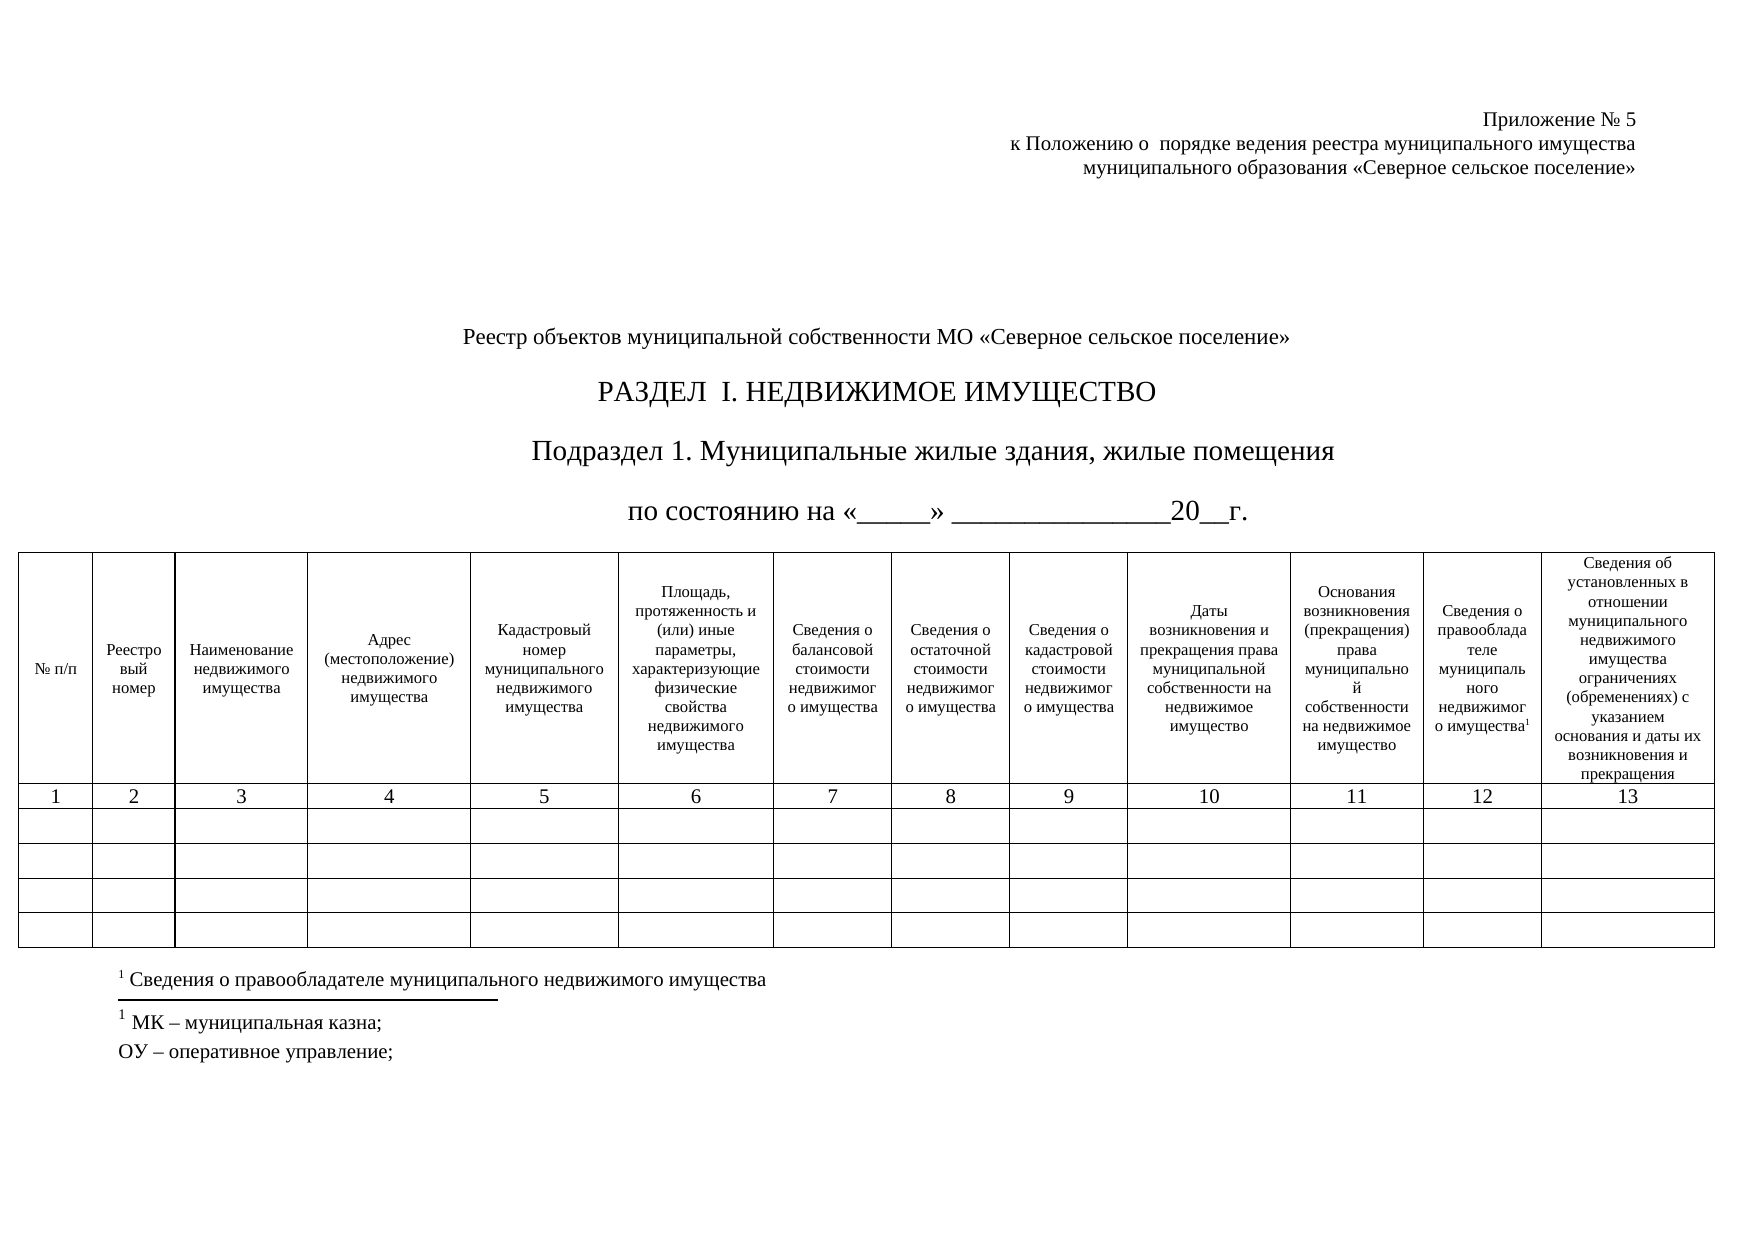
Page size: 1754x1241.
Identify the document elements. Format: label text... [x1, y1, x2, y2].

table_cell [1424, 913, 1541, 947]
table_cell [176, 809, 307, 843]
table_cell 10 [1128, 784, 1290, 808]
table_cell [19, 913, 92, 947]
table_cell [1542, 844, 1714, 877]
table_cell [1010, 879, 1127, 912]
table_cell [1010, 844, 1127, 877]
table_header Площадь, протяженность и (или) иные параметры, характеризующие физические свойства недвижимого имущества [619, 553, 773, 783]
table_cell [19, 879, 92, 912]
table_cell [176, 844, 307, 877]
subtitle к Положению о порядке ведения реестра муниципального имущества [118, 131, 1636, 155]
table_cell [1010, 913, 1127, 947]
table_cell [176, 913, 307, 947]
table_cell [176, 879, 307, 912]
text Реестр объектов муниципальной собственности МО «Северное сельское поселение» [44, 323, 1636, 349]
table_header Кадастровый номер муниципального недвижимого имущества [471, 553, 618, 783]
table_cell [1542, 879, 1714, 912]
table_cell [471, 809, 618, 843]
table_cell [93, 809, 174, 843]
table_cell [1291, 809, 1423, 843]
table_cell 1 [19, 784, 92, 808]
table_cell [1542, 809, 1714, 843]
table_cell [774, 879, 891, 912]
table_cell [619, 809, 773, 843]
table_cell [93, 879, 174, 912]
table_cell [774, 809, 891, 843]
table_cell 6 [619, 784, 773, 808]
table_cell [1291, 913, 1423, 947]
table_cell [892, 809, 1009, 843]
table_cell 7 [774, 784, 891, 808]
table_cell [1424, 879, 1541, 912]
table_header Адрес (местоположение) недвижимого имущества [308, 553, 470, 783]
table_cell [308, 913, 470, 947]
table_cell 2 [93, 784, 174, 808]
table_cell [619, 879, 773, 912]
table_header Основания возникновения (прекращения) права муниципальной собственности на недвижимое имущество [1291, 553, 1423, 783]
text муниципального образования «Северное сельское поселение» [118, 155, 1636, 179]
table_cell [1128, 879, 1290, 912]
table_cell [19, 844, 92, 877]
table_cell 9 [1010, 784, 1127, 808]
table_cell [1291, 879, 1423, 912]
table_cell 8 [892, 784, 1009, 808]
table_cell 12 [1424, 784, 1541, 808]
table_cell [471, 879, 618, 912]
table_header Даты возникновения и прекращения права муниципальной собственности на недвижимое имущество [1128, 553, 1290, 783]
table_cell [1128, 844, 1290, 877]
table_cell [19, 809, 92, 843]
text Сведения о правообладателе муниципального недвижимого имущества [118, 967, 1636, 991]
table_cell 3 [176, 784, 307, 808]
table_cell [1424, 809, 1541, 843]
table_cell [471, 844, 618, 877]
table_header Реестровый номер [93, 553, 174, 783]
table_cell 5 [471, 784, 618, 808]
table_cell [1128, 809, 1290, 843]
table_cell [1542, 913, 1714, 947]
table_cell [774, 844, 891, 877]
table_header Сведения об установленных в отношении муниципального недвижимого имущества ограничениях (обременениях) с указанием основания и даты их возникновения и прекращения [1542, 553, 1714, 783]
table_header Сведения о кадастровой стоимости недвижимого имущества [1010, 553, 1127, 783]
table_cell [1010, 809, 1127, 843]
table_cell [619, 844, 773, 877]
table_header № п/п [19, 553, 92, 783]
table_cell [1424, 844, 1541, 877]
table_cell [308, 809, 470, 843]
table_header Сведения о балансовой стоимости недвижимого имущества [774, 553, 891, 783]
text по состоянию на «_____» _______________20__г. [165, 493, 1636, 526]
table_cell [774, 913, 891, 947]
table_cell 13 [1542, 784, 1714, 808]
text Подраздел 1. Муниципальные жилые здания, жилые помещения [156, 433, 1636, 467]
table_cell [619, 913, 773, 947]
table_cell [1291, 844, 1423, 877]
table_cell 11 [1291, 784, 1423, 808]
subtitle Приложение № 5 [118, 107, 1636, 131]
table_cell [93, 913, 174, 947]
table_cell [1128, 913, 1290, 947]
table_cell [308, 844, 470, 877]
table_header Наименование недвижимого имущества [176, 553, 307, 783]
table_cell [93, 844, 174, 877]
table_header Сведения о остаточной стоимости недвижимого имущества [892, 553, 1009, 783]
table_cell [892, 844, 1009, 877]
table_cell [892, 879, 1009, 912]
text РАЗДЕЛ I. НЕДВИЖИМОЕ ИМУЩЕСТВО [118, 374, 1636, 407]
table_cell [471, 913, 618, 947]
table_cell [892, 913, 1009, 947]
table_cell [308, 879, 470, 912]
table_header Сведения о правообладателе муниципального недвижимого имущества1 [1424, 553, 1541, 783]
table_cell 4 [308, 784, 470, 808]
